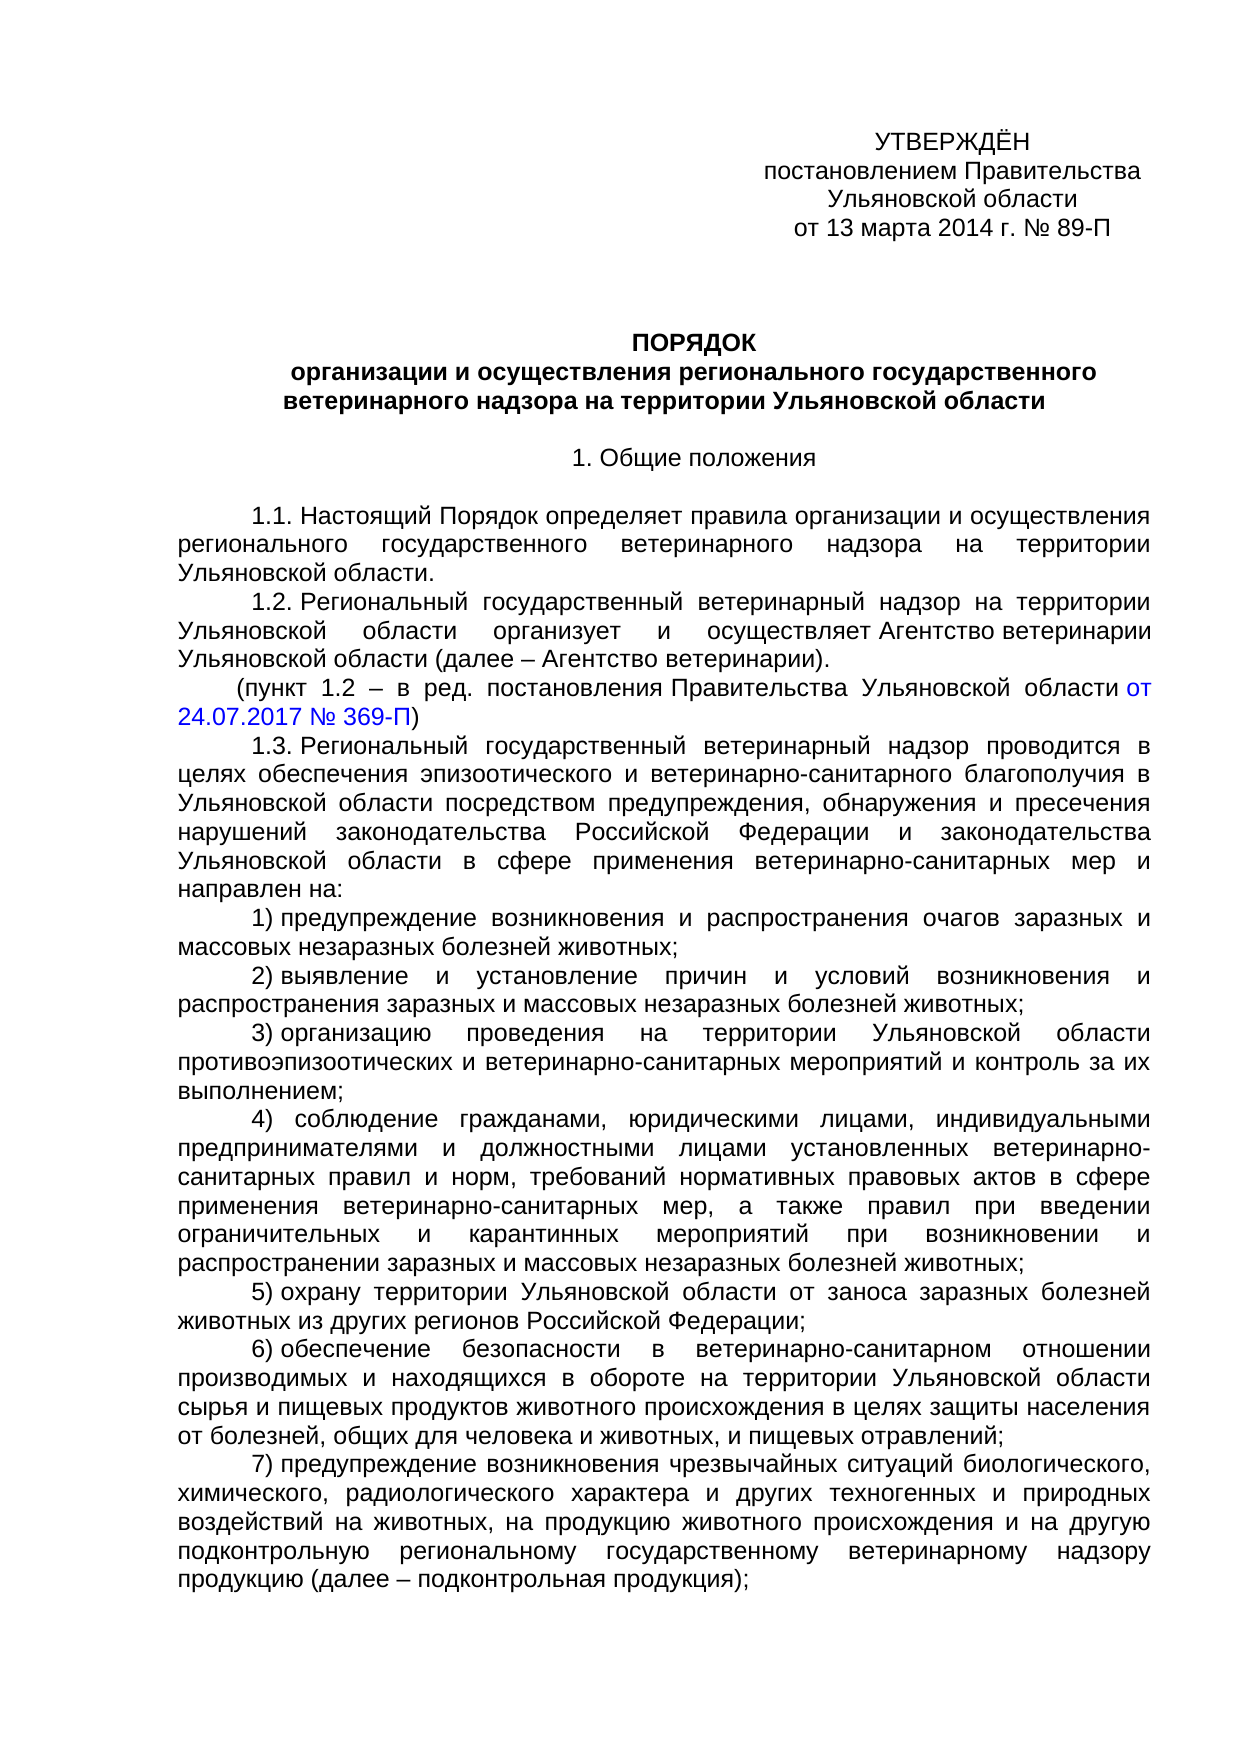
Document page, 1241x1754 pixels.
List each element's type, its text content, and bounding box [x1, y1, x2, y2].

text 1) предупреждение возникновения и распространения очагов заразных и массовых незаразных болезней животных; [177, 903, 1152, 961]
text постановлением Правительства [177, 156, 1152, 184]
text 1.2. Региональный государственный ветеринарный надзор на территории Ульяновской области организует и осуществляет Агентство ветеринарии Ульяновской области (далее – Агентство ветеринарии). [177, 587, 1152, 673]
text Ульяновской области [177, 184, 1152, 213]
text 2) выявление и установление причин и условий возникновения и распространения заразных и массовых незаразных болезней животных; [177, 961, 1152, 1018]
text 1. Общие положения [177, 443, 1152, 472]
text 1.3. Региональный государственный ветеринарный надзор проводится в целях обеспечения эпизоотического и ветеринарно-санитарного благополучия в Ульяновской области посредством предупреждения, обнаружения и пресечения нарушений законодательства Российской Федерации и законодательства Ульяновской области в сфере применения ветеринарно-санитарных мер и направлен на: [177, 731, 1152, 903]
text 3) организацию проведения на территории Ульяновской области противоэпизоотических и ветеринарно-санитарных мероприятий и контроль за их выполнением; [177, 1018, 1152, 1104]
text (пункт 1.2 – в ред. постановления Правительства Ульяновской области от 24.07.2017 № 369-П) [177, 673, 1152, 731]
text ПОРЯДОК [177, 328, 1152, 357]
text 7) предупреждение возникновения чрезвычайных ситуаций биологического, химического, радиологического характера и других техногенных и природных воздействий на животных, на продукцию животного происхождения и на другую подконтрольную региональному государственному ветеринарному надзору продукцию (далее – подконтрольная продукция); [177, 1449, 1152, 1593]
text УТВЕРЖДЁН [177, 118, 1152, 156]
text от 13 марта 2014 г. № 89-П [177, 213, 1152, 242]
text 6) обеспечение безопасности в ветеринарно-санитарном отношении производимых и находящихся в обороте на территории Ульяновской области сырья и пищевых продуктов животного происхождения в целях защиты населения от болезней, общих для человека и животных, и пищевых отравлений; [177, 1334, 1152, 1449]
text 1.1. Настоящий Порядок определяет правила организации и осуществления регионального государственного ветеринарного надзора на территории Ульяновской области. [177, 501, 1152, 587]
text 4) соблюдение гражданами, юридическими лицами, индивидуальными предпринимателями и должностными лицами установленных ветеринарно-санитарных правил и норм, требований нормативных правовых актов в сфере применения ветеринарно-санитарных мер, а также правил при введении ограничительных и карантинных мероприятий при возникновении и распространении заразных и массовых незаразных болезней животных; [177, 1104, 1152, 1277]
text 5) охрану территории Ульяновской области от заноса заразных болезней животных из других регионов Российской Федерации; [177, 1277, 1152, 1334]
text организации и осуществления регионального государственного ветеринарного надзора на территории Ульяновской области [177, 357, 1152, 414]
